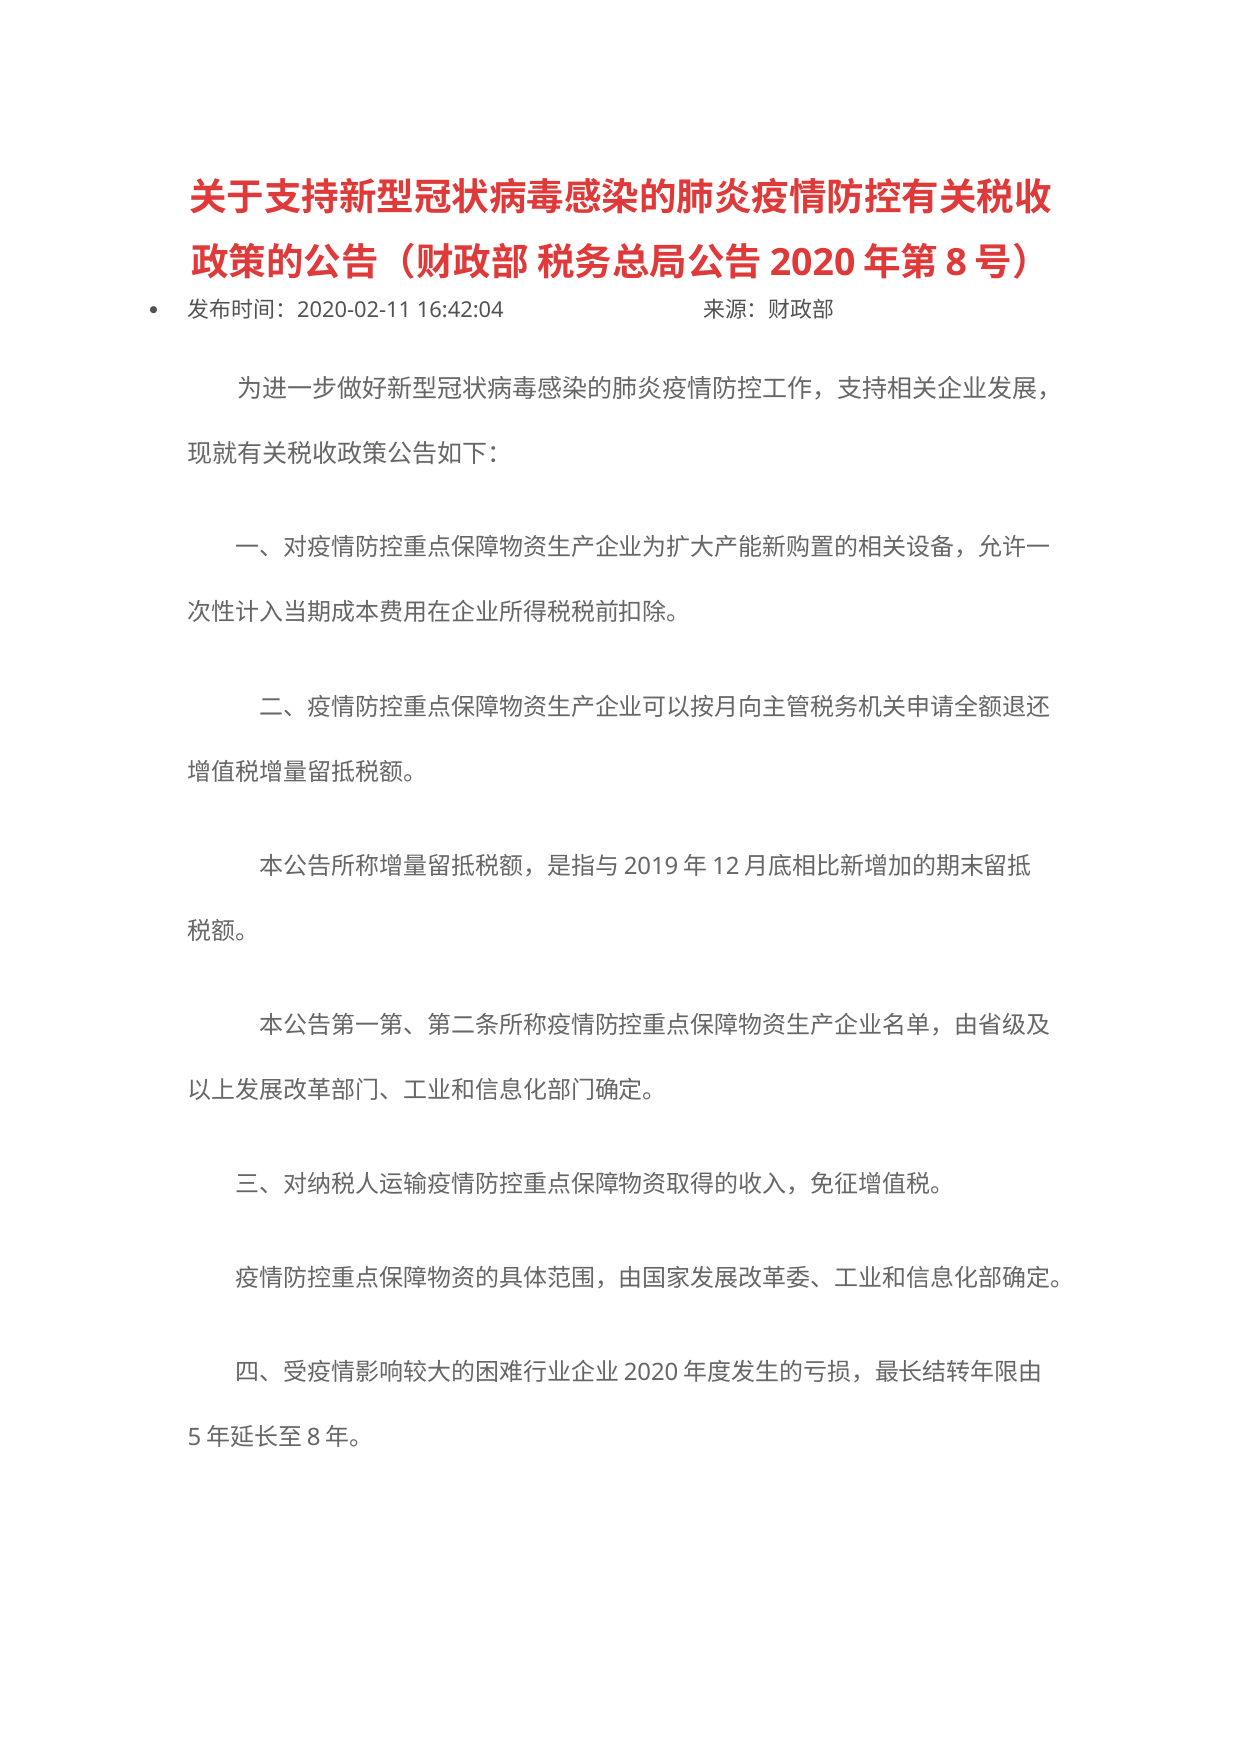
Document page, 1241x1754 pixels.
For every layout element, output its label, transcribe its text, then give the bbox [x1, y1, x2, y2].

text 二、疫情防控重点保障物资生产企业可以按月向主管税务机关申请全额退还增值税增量留抵税额。 [187, 672, 1053, 802]
text 四、受疫情影响较大的困难行业企业2020年度发生的亏损，最长结转年限由5年延长至8年。 [187, 1338, 1053, 1468]
text 本公告第一第、第二条所称疫情防控重点保障物资生产企业名单，由省级及以上发展改革部门、工业和信息化部门确定。 [187, 990, 1053, 1120]
text 疫情防控重点保障物资的具体范围，由国家发展改革委、工业和信息化部确定。 [187, 1244, 1053, 1309]
text 本公告所称增量留抵税额，是指与2019年12月底相比新增加的期末留抵税额。 [187, 831, 1053, 961]
text 关于支持新型冠状病毒感染的肺炎疫情防控有关税收政策的公告（财政部 税务总局公告2020年第8号） [187, 162, 1053, 292]
text 一、对疫情防控重点保障物资生产企业为扩大产能新购置的相关设备，允许一次性计入当期成本费用在企业所得税税前扣除。 [187, 513, 1053, 643]
text 为进一步做好新型冠状病毒感染的肺炎疫情防控工作，支持相关企业发展，现就有关税收政策公告如下： [187, 354, 1053, 484]
text 三、对纳税人运输疫情防控重点保障物资取得的收入，免征增值税。 [187, 1149, 1053, 1214]
list 发布时间：2020-02-11 16:42:04 来源：财政部 [150, 292, 1034, 324]
